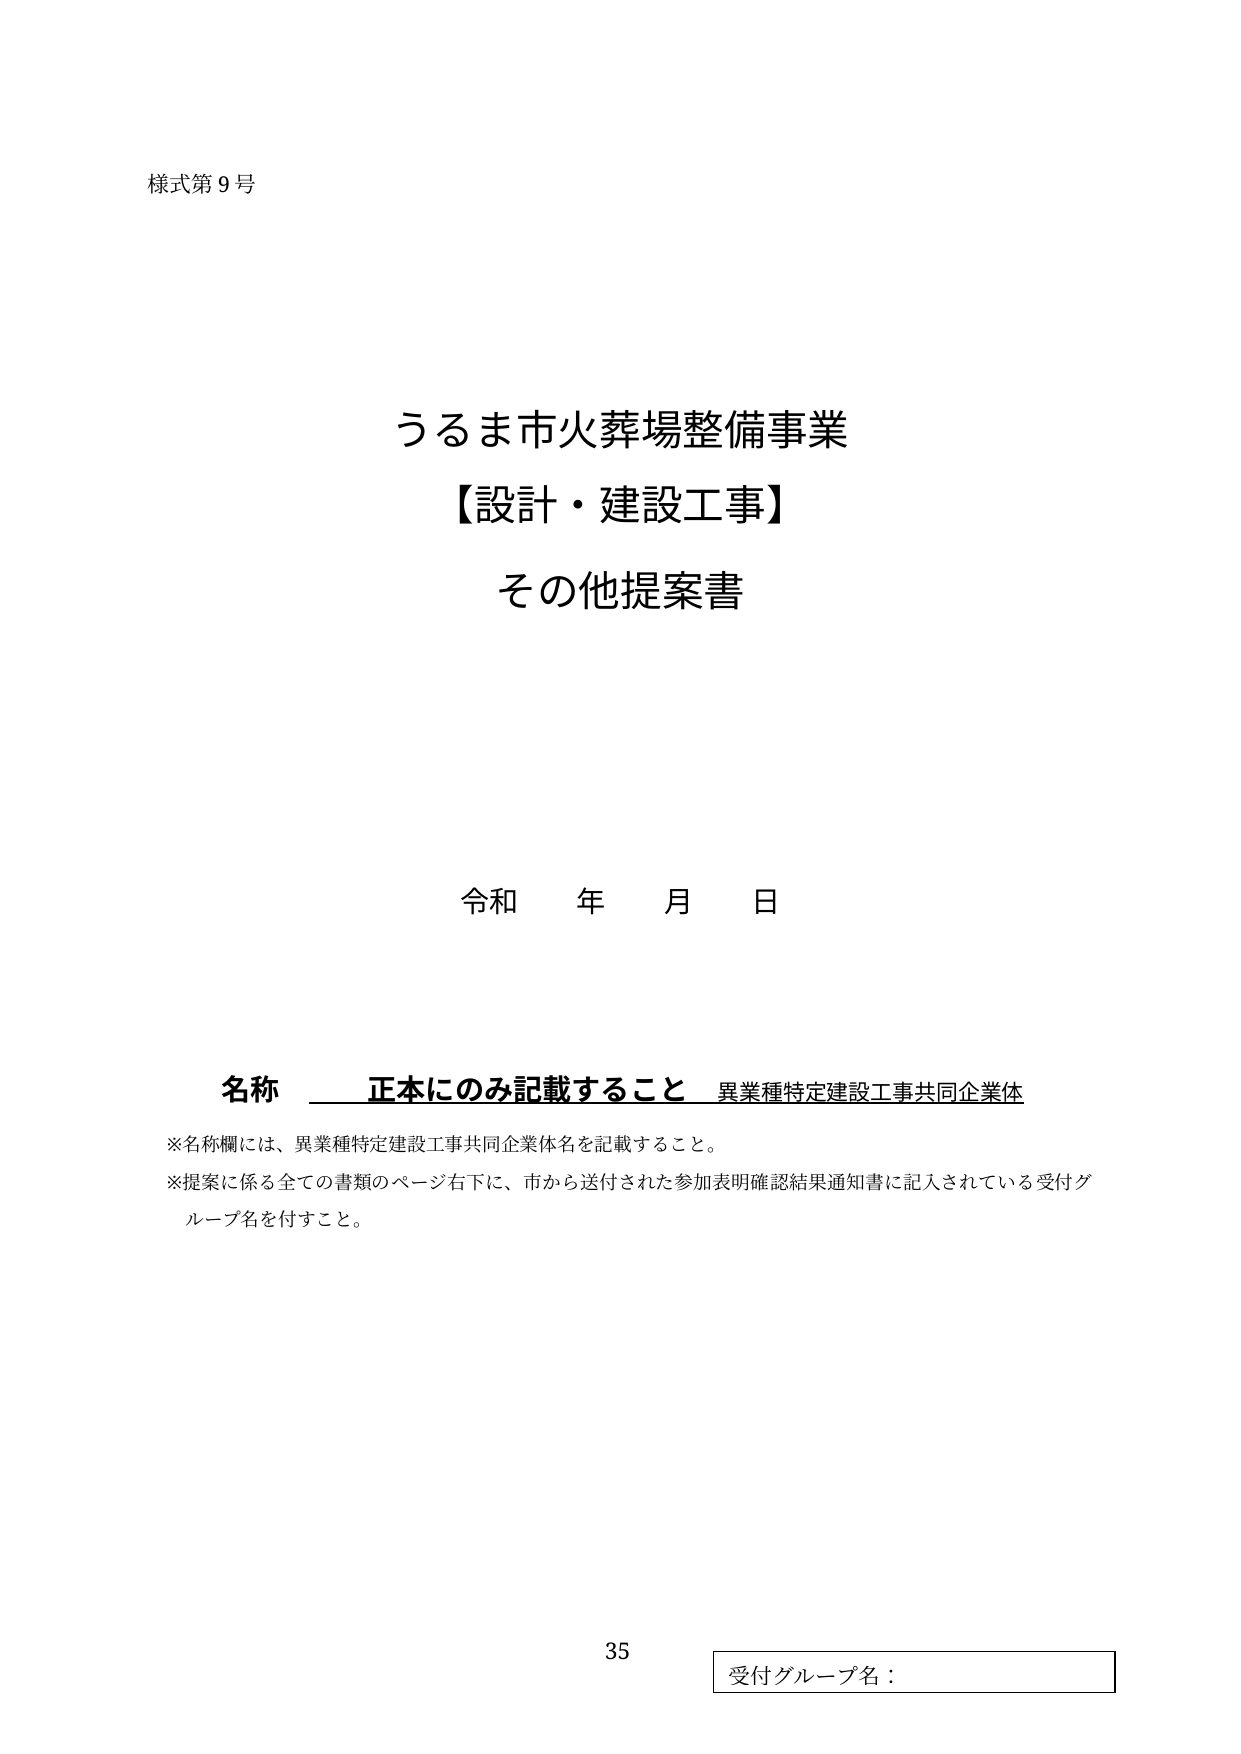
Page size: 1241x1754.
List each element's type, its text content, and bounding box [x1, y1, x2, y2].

text ※提案に係る全ての書類のページ右下に、市から送付された参加表明確認結果通知書に記入されている受付グループ名を付すこと。 [167, 1162, 1092, 1237]
text 令和 年 月 日 [148, 862, 1092, 937]
text 様式第9号 [148, 164, 1092, 202]
text うるま市火葬場整備事業 [148, 389, 1092, 464]
text 【設計・建設工事】 [148, 464, 1092, 539]
text その他提案書 [148, 558, 1092, 618]
text ※名称欄には、異業種特定建設工事共同企業体名を記載すること。 [167, 1125, 1092, 1162]
text 名称 正本にのみ記載すること 異業種特定建設工事共同企業体 [202, 1050, 1092, 1125]
